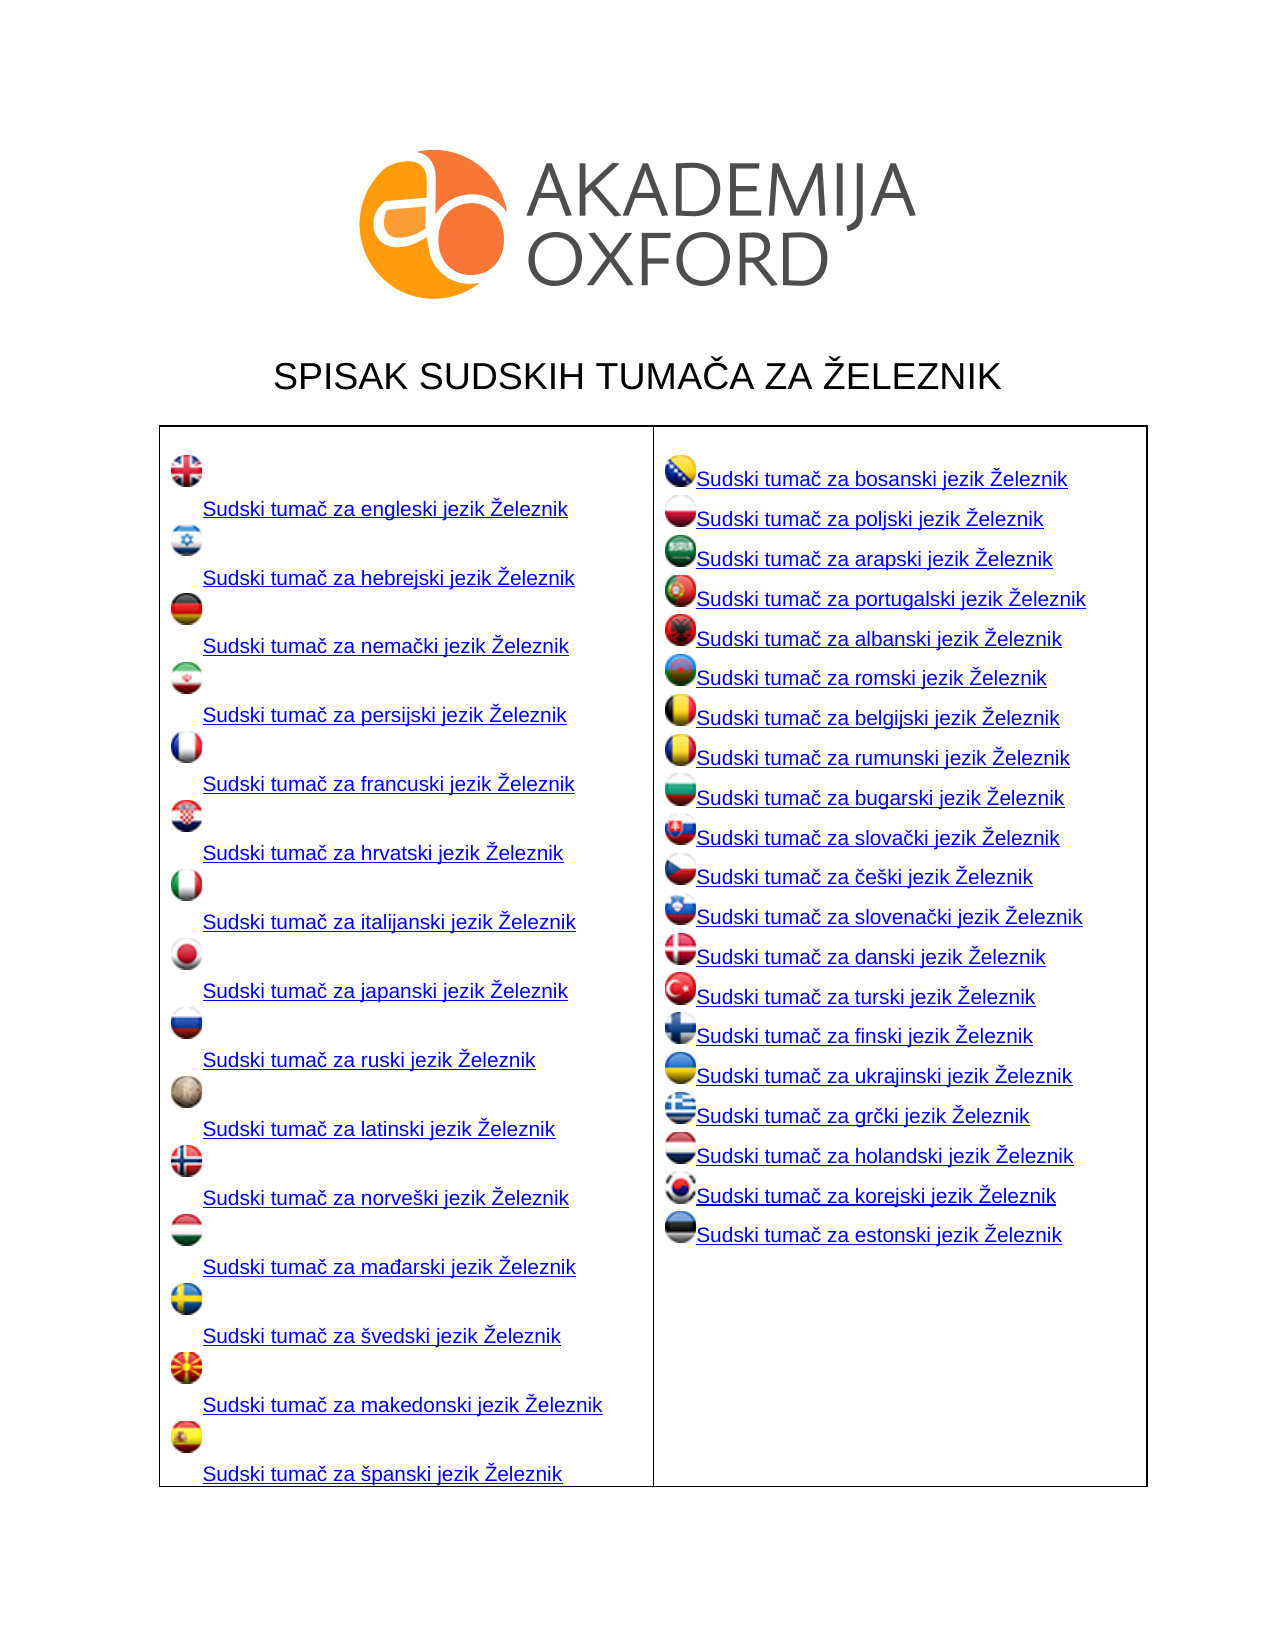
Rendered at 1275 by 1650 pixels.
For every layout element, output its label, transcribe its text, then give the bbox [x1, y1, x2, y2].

picture [665, 972, 697, 1005]
picture [359, 150, 916, 299]
picture [665, 893, 697, 925]
picture [171, 1145, 203, 1177]
picture [665, 455, 697, 487]
picture [171, 1421, 203, 1453]
picture [665, 575, 697, 607]
picture [665, 694, 697, 726]
picture [665, 853, 697, 885]
picture [665, 1211, 697, 1243]
picture [171, 662, 203, 694]
picture [171, 593, 203, 625]
picture [171, 1076, 203, 1108]
picture [665, 654, 697, 686]
picture [665, 1132, 697, 1164]
picture [665, 495, 697, 527]
picture [171, 1214, 203, 1246]
picture [171, 1283, 203, 1315]
picture [665, 1171, 697, 1204]
picture [665, 1052, 697, 1084]
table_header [654, 427, 1146, 1486]
picture [171, 731, 203, 763]
picture [665, 614, 697, 646]
picture [665, 933, 697, 965]
picture [171, 524, 203, 556]
picture [171, 1352, 203, 1384]
picture [665, 535, 697, 567]
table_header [160, 427, 653, 1486]
picture [171, 938, 203, 970]
picture [171, 800, 203, 832]
picture [665, 734, 697, 766]
picture [665, 1012, 697, 1044]
picture [171, 455, 203, 487]
picture [665, 773, 697, 806]
picture [171, 1007, 203, 1039]
picture [665, 813, 697, 845]
picture [665, 1092, 697, 1124]
picture [171, 869, 203, 901]
